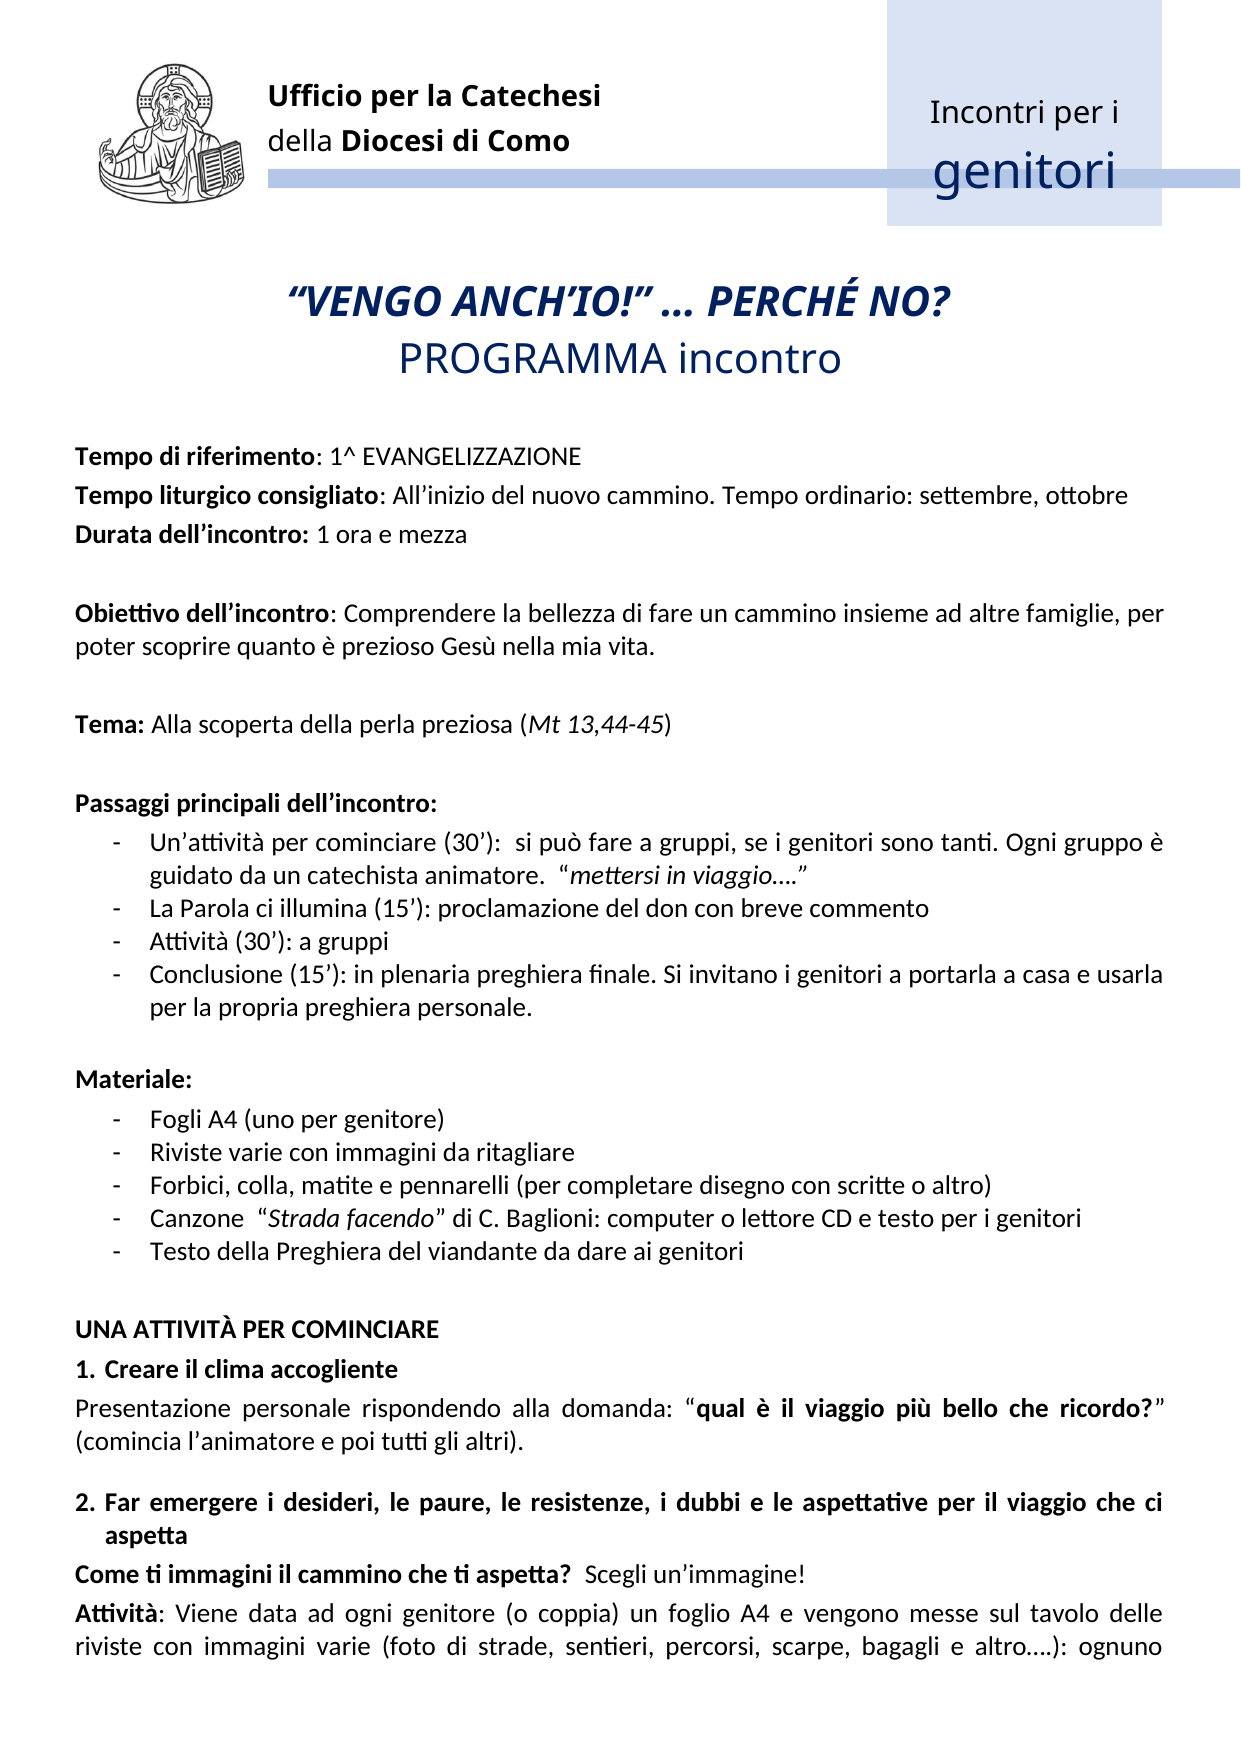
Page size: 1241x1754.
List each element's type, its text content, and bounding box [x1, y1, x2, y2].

list Testo della Preghiera del viandante da dare ai genitori [112, 1234, 1165, 1267]
list Un’attività per cominciare (30’): si può fare a gruppi, se i genitori sono tanti. Ogni gruppo è guidato da un catechista animatore. “mettersi in viaggio….” [112, 825, 1165, 891]
text Materiale: [75, 1063, 1165, 1096]
list Conclusione (15’): in plenaria preghiera finale. Si invitano i genitori a portarla a casa e usarla per la propria preghiera personale. [112, 957, 1165, 1023]
text Tempo di riferimento: 1^ EVANGELIZZAZIONE [75, 439, 1165, 472]
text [75, 1597, 1165, 1663]
picture [97, 56, 246, 206]
list Fogli A4 (uno per genitore) [112, 1102, 1165, 1135]
text Ufficio per la Catechesi della Diocesi di Como [267, 75, 1165, 160]
text Tempo liturgico consigliato: All’inizio del nuovo cammino. Tempo ordinario: settembre, ottobre [75, 478, 1165, 511]
text UNA ATTIVITÀ PER COMINCIARE [75, 1313, 1165, 1346]
text Durata dell’incontro: 1 ora e mezza [75, 517, 1165, 550]
list Attività (30’): a gruppi [112, 924, 1165, 957]
text Obiettivo dell’incontro: Comprendere la bellezza di fare un cammino insieme ad altre famiglie, per poter scoprire quanto è prezioso Gesù nella mia vita. [75, 596, 1165, 662]
text Come ti immagini il cammino che ti aspetta? Scegli un’immagine! [75, 1557, 1165, 1590]
text Tema: Alla scoperta della perla preziosa (Mt 13,44-45) [75, 707, 1165, 741]
list Forbici, colla, matite e pennarelli (per completare disegno con scritte o altro) [112, 1168, 1165, 1201]
text PROGRAMMA incontro [75, 329, 1165, 386]
list Riviste varie con immagini da ritagliare [112, 1135, 1165, 1168]
list Creare il clima accogliente [75, 1352, 1165, 1385]
text Passaggi principali dell’incontro: [75, 786, 1165, 819]
list La Parola ci illumina (15’): proclamazione del don con breve commento [112, 891, 1165, 924]
text Presentazione personale rispondendo alla domanda: “qual è il viaggio più bello che ricordo?” (comincia l’animatore e poi tutti gli altri). [75, 1391, 1165, 1457]
list Canzone “Strada facendo” di C. Baglioni: computer o lettore CD e testo per i genitori [112, 1201, 1165, 1234]
text “VENGO ANCH’IO!” … PERCHÉ NO? [75, 272, 1165, 329]
list Far emergere i desideri, le paure, le resistenze, i dubbi e le aspettative per il viaggio che ci aspetta [75, 1485, 1165, 1551]
